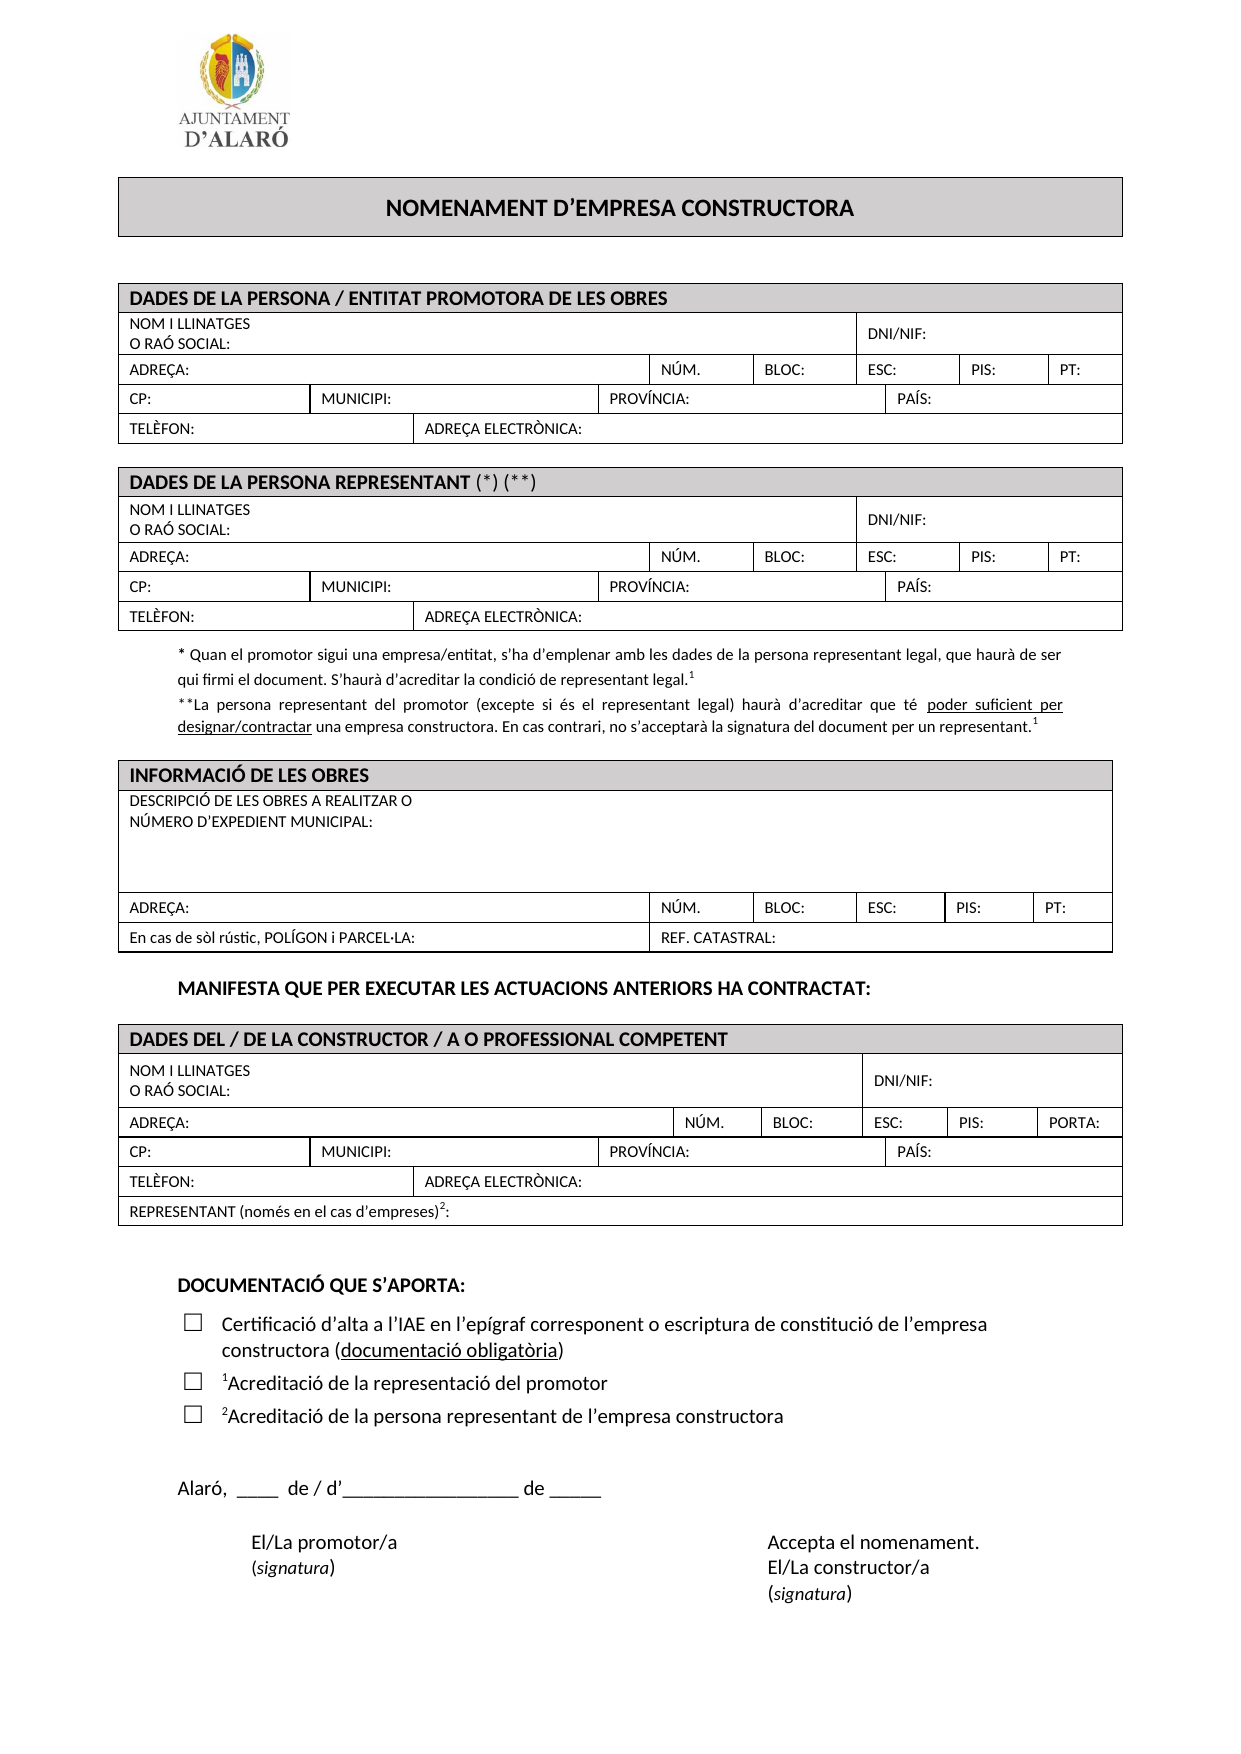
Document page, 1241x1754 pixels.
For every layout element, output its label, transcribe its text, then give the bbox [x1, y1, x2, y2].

table_cell NÚM. [650, 543, 753, 571]
table_cell En cas de sòl rústic, POLÍGON i PARCEL·LA: [119, 923, 649, 951]
table_header DADES DEL / DE LA CONSTRUCTOR / A O PROFESSIONAL COMPETENT [119, 1025, 1122, 1053]
text **La persona representant del promotor (excepte si és el representant legal) haurà d’acreditar que té poder suficient per designar/contractar una empresa constructora. En cas contrari, no s’acceptarà la signatura del document per un representant.1 [177, 694, 1063, 737]
table_cell ADREÇA: [119, 893, 649, 922]
table_cell MUNICIPI: [311, 572, 598, 601]
table_cell NOM I LLINATGES O RAÓ SOCIAL: [119, 1054, 862, 1107]
table_header nomenament d’empresa constructora [119, 178, 1122, 236]
picture [177, 33, 291, 148]
table_cell ESC: [857, 893, 944, 922]
table_cell ESC: [857, 355, 959, 383]
table_cell ADREÇA: [119, 543, 649, 571]
table_header DADES DE LA PERSONA / ENTITAT PROMOTORA DE LES OBRES [119, 284, 1122, 312]
table_cell MUNICIPI: [311, 1138, 598, 1166]
table_cell PIS: [946, 893, 1033, 922]
table_cell ADREÇA ELECTRÒNICA: [414, 1167, 1122, 1196]
table_cell ADREÇA ELECTRÒNICA: [414, 602, 1122, 630]
table_cell MUNICIPI: [311, 385, 598, 413]
table_cell NÚM. [650, 355, 753, 383]
text * Quan el promotor sigui una empresa/entitat, s’ha d’emplenar amb les dades de la persona representant legal, que haurà de ser qui firmi el document. S’haurà d’acreditar la condició de representant legal.1 [177, 644, 1063, 691]
table_cell NOM I LLINATGES O RAÓ SOCIAL: [119, 313, 856, 354]
table_cell PAÍS: [886, 572, 1122, 601]
text MANIFESTA QUE PER EXECUTAR LES ACTUACIONS ANTERIORS HA CONTRACTAT: [177, 975, 1063, 1001]
table_cell NOM I LLINATGES O RAÓ SOCIAL: [119, 497, 856, 542]
table_cell ADREÇA: [119, 1108, 673, 1136]
text DOCUMENTACIÓ QUE S’APORTA: [177, 1272, 1063, 1297]
table_cell TELÈFON: [119, 414, 413, 443]
table_cell BLOC: [762, 1108, 862, 1136]
table_cell REF. CATASTRAL: [650, 923, 1112, 951]
table_cell CP: [119, 572, 309, 601]
table_cell BLOC: [754, 543, 856, 571]
table_cell Descripció de les obres a realitzar o número d’expedient municipal: [119, 791, 1112, 892]
table_cell CP: [119, 385, 309, 413]
table_cell TELÈFON: [119, 602, 413, 630]
table_cell PIS: [948, 1108, 1037, 1136]
table_cell DNI/NIF: [863, 1054, 1122, 1107]
table_cell PT: [1049, 355, 1122, 383]
table_cell DNI/NIF: [857, 497, 1122, 542]
table_cell PIS: [960, 543, 1048, 571]
table_cell NÚM. [650, 893, 753, 922]
table_cell PIS: [960, 355, 1048, 383]
table_cell PORTA: [1038, 1108, 1122, 1136]
text (signatura) El/La constructor/a (signatura) [177, 1554, 1063, 1605]
list Certificació d’alta a l’IAE en l’epígraf corresponent o escriptura de constitució de l’empresa constructora (documentació obligatòria) [184, 1304, 1063, 1363]
table_cell ADREÇA ELECTRÒNICA: [414, 414, 1122, 443]
table_cell BLOC: [754, 893, 856, 922]
table_cell PROVÍNCIA: [599, 385, 885, 413]
table_cell PROVÍNCIA: [599, 1138, 885, 1166]
table_cell CP: [119, 1138, 309, 1166]
table_header DADES DE LA PERSONA REPRESENTANT (*) (**) [119, 468, 1122, 496]
table_cell PT: [1034, 893, 1112, 922]
list 1Acreditació de la representació del promotor [184, 1363, 1063, 1396]
table_cell PAÍS: [886, 1138, 1122, 1166]
table_cell BLOC: [754, 355, 856, 383]
table_cell NÚM. [674, 1108, 761, 1136]
text El/La promotor/a Accepta el nomenament. [177, 1529, 1063, 1554]
table_cell ESC: [857, 543, 959, 571]
table_cell DNI/NIF: [857, 313, 1122, 354]
list 2Acreditació de la persona representant de l’empresa constructora [184, 1396, 1063, 1430]
table_cell PAÍS: [886, 385, 1122, 413]
table_cell PROVÍNCIA: [599, 572, 885, 601]
table_cell ESC: [863, 1108, 947, 1136]
text Alaró, ____ de / d’_________________ de _____ [177, 1476, 1063, 1501]
table_cell PT: [1049, 543, 1122, 571]
table_cell REPRESENTANT (només en el cas d’empreses)2: [119, 1197, 1122, 1225]
table_cell ADREÇA: [119, 355, 649, 383]
table_header INFORMACIÓ DE LES OBRES [119, 761, 1112, 790]
table_cell TELÈFON: [119, 1167, 413, 1196]
